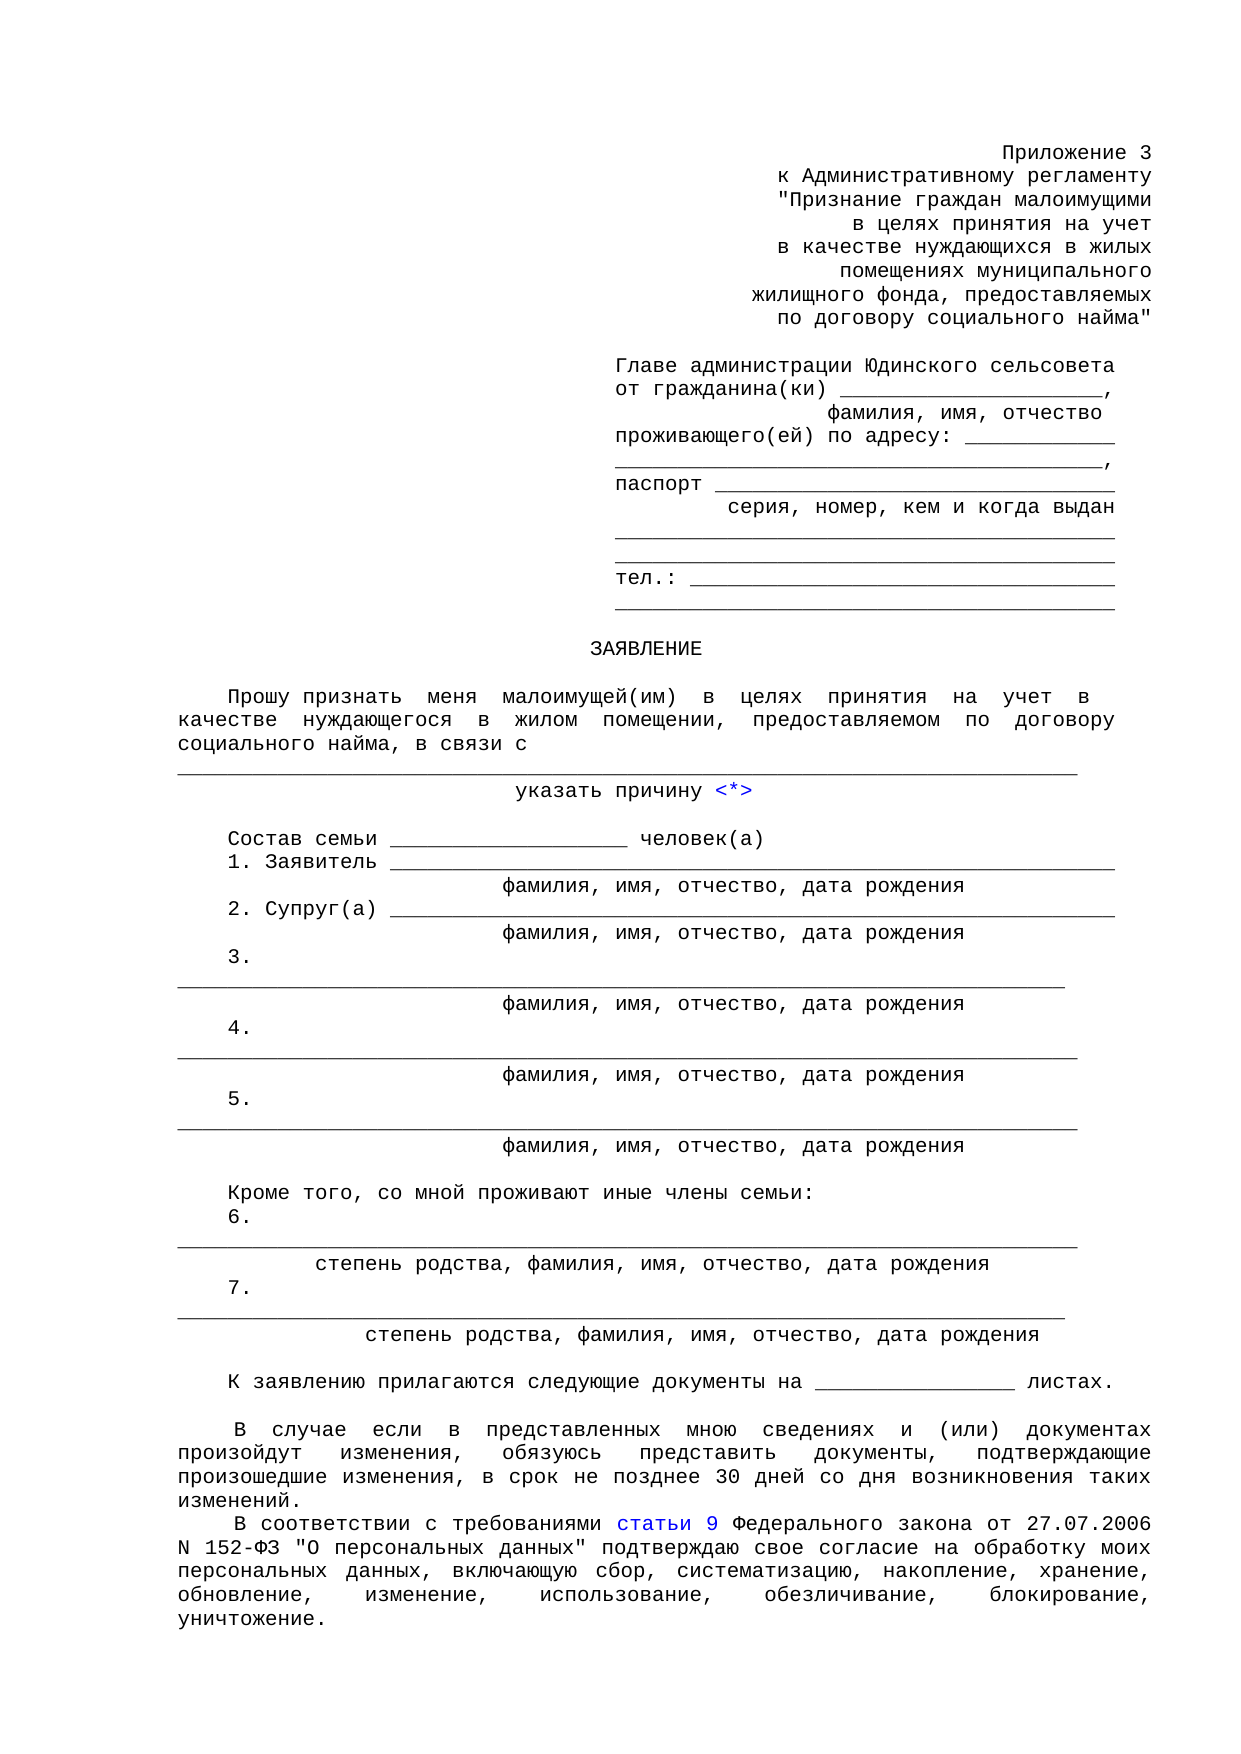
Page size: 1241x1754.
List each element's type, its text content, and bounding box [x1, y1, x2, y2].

text "Признание граждан малоимущими [177, 189, 1152, 213]
text В соответствии с требованиями статьи 9 Федерального закона от 27.07.2006 N 152-ФЗ "О персональных данных" подтверждаю свое согласие на обработку моих персональных данных, включающую сбор, систематизацию, накопление, хранение, обновление, изменение, использование, обезличивание, блокирование, уничтожение. [177, 1513, 1152, 1631]
text _______________________________________, [177, 449, 1152, 473]
text 5. [177, 1088, 1152, 1111]
text ________________________________________________________________________ [177, 1111, 1152, 1135]
text серия, номер, кем и когда выдан [177, 496, 1152, 520]
text в целях принятия на учет [177, 213, 1152, 236]
text от гражданина(ки) _____________________, [177, 378, 1152, 402]
text фамилия, имя, отчество, дата рождения [177, 1064, 1152, 1088]
text фамилия, имя, отчество, дата рождения [177, 993, 1152, 1017]
text К заявлению прилагаются следующие документы на ________________ листах. [177, 1371, 1152, 1395]
text Приложение 3 [177, 142, 1152, 165]
text проживающего(ей) по адресу: ____________ [177, 426, 1152, 449]
text В случае если в представленных мною сведениях и (или) документах произойдут изменения, обязуюсь представить документы, подтверждающие произошедшие изменения, в срок не позднее 30 дней со дня возникновения таких изменений. [177, 1419, 1152, 1513]
text ________________________________________________________________________ [177, 1229, 1152, 1253]
text фамилия, имя, отчество [177, 402, 1152, 426]
text _______________________________________________________________________ [177, 1300, 1152, 1324]
text Состав семьи ___________________ человек(а) [177, 827, 1152, 851]
text степень родства, фамилия, имя, отчество, дата рождения [177, 1253, 1152, 1277]
text жилищного фонда, предоставляемых [177, 284, 1152, 307]
text ________________________________________ [177, 544, 1152, 567]
text Главе администрации Юдинского сельсовета [177, 354, 1152, 378]
text по договору социального найма" [177, 307, 1152, 331]
text качестве нуждающегося в жилом помещении, предоставляемом по договору [177, 709, 1152, 733]
text 2. Супруг(а) __________________________________________________________ [177, 898, 1152, 922]
text ________________________________________ [177, 520, 1152, 544]
text ________________________________________ [177, 591, 1152, 615]
text ________________________________________________________________________ [177, 1040, 1152, 1064]
text к Административному регламенту [177, 165, 1152, 189]
text Кроме того, со мной проживают иные члены семьи: [177, 1182, 1152, 1206]
text 4. [177, 1017, 1152, 1040]
text фамилия, имя, отчество, дата рождения [177, 1135, 1152, 1158]
text в качестве нуждающихся в жилых [177, 236, 1152, 260]
text степень родства, фамилия, имя, отчество, дата рождения [177, 1324, 1152, 1348]
text помещениях муниципального [177, 260, 1152, 284]
text фамилия, имя, отчество, дата рождения [177, 922, 1152, 946]
text 6. [177, 1206, 1152, 1229]
text _______________________________________________________________________ [177, 969, 1152, 993]
text ________________________________________________________________________ [177, 757, 1152, 780]
text фамилия, имя, отчество, дата рождения [177, 875, 1152, 898]
text Прошу признать меня малоимущей(им) в целях принятия на учет в [177, 686, 1152, 709]
text социального найма, в связи с [177, 733, 1152, 757]
text 7. [177, 1277, 1152, 1300]
text тел.: __________________________________ [177, 567, 1152, 591]
text 1. Заявитель __________________________________________________________ [177, 851, 1152, 875]
text ЗАЯВЛЕНИЕ [177, 638, 1152, 662]
text указать причину <*> [177, 780, 1152, 804]
text 3. [177, 946, 1152, 969]
text паспорт ________________________________ [177, 473, 1152, 496]
